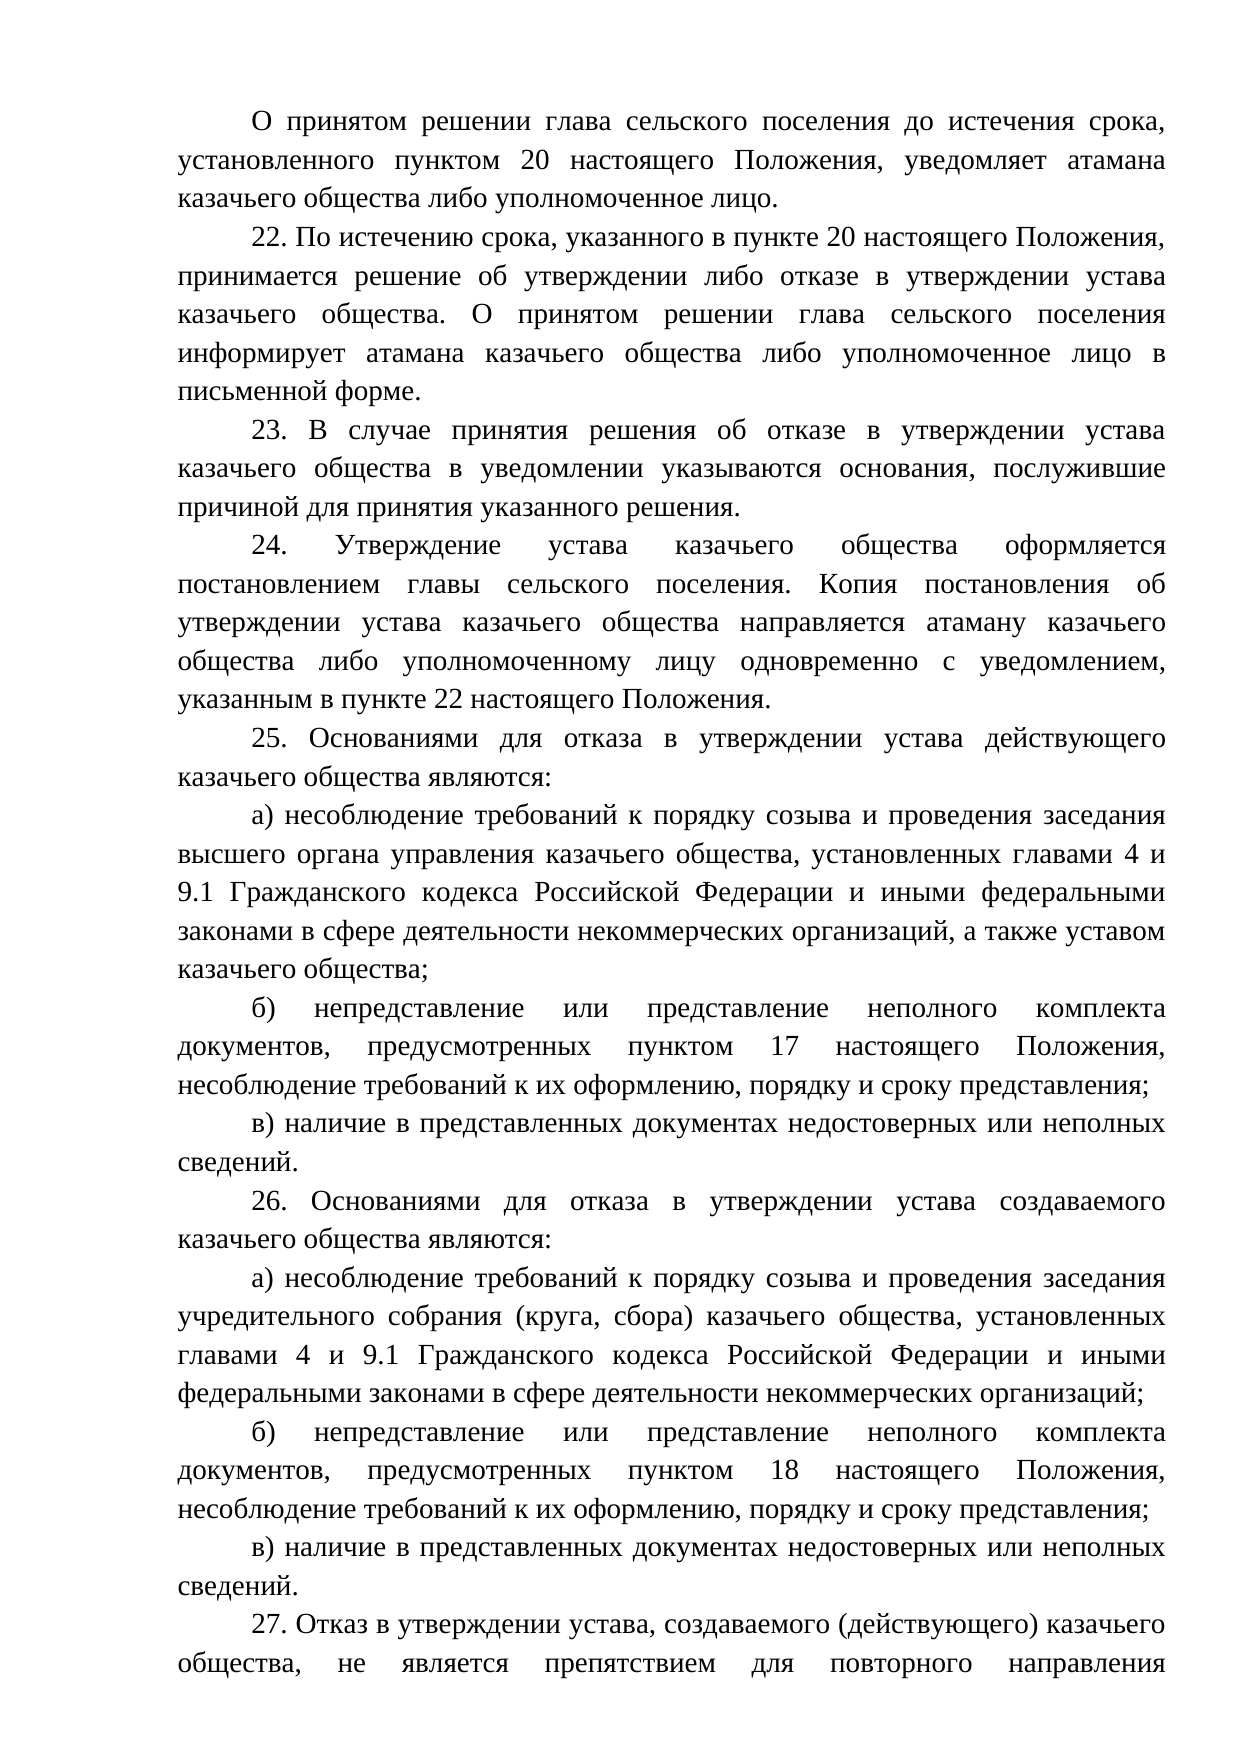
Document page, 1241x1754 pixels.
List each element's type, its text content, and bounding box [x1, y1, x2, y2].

text 25. Основаниями для отказа в утверждении устава действующего казачьего общества являются: [177, 720, 1167, 792]
text б) непредставление или представление неполного комплекта документов, предусмотренных пунктом 17 настоящего Положения, несоблюдение требований к их оформлению, порядку и сроку представления; [177, 990, 1167, 1101]
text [177, 1607, 1167, 1679]
text О принятом решении глава сельского поселения до истечения срока, установленного пунктом 20 настоящего Положения, уведомляет атамана казачьего общества либо уполномоченное лицо. [177, 103, 1167, 214]
text а) несоблюдение требований к порядку созыва и проведения заседания учредительного собрания (круга, сбора) казачьего общества, установленных главами 4 и 9.1 Гражданского кодекса Российской Федерации и иными федеральными законами в сфере деятельности некоммерческих организаций; [177, 1260, 1167, 1409]
text в) наличие в представленных документах недостоверных или неполных сведений. [177, 1529, 1167, 1602]
text 23. В случае принятия решения об отказе в утверждении устава казачьего общества в уведомлении указываются основания, послужившие причиной для принятия указанного решения. [177, 412, 1167, 522]
text 22. По истечению срока, указанного в пункте 20 настоящего Положения, принимается решение об утверждении либо отказе в утверждении устава казачьего общества. О принятом решении глава сельского поселения информирует атамана казачьего общества либо уполномоченное лицо в письменной форме. [177, 219, 1167, 407]
text 24. Утверждение устава казачьего общества оформляется постановлением главы сельского поселения. Копия постановления об утверждении устава казачьего общества направляется атаману казачьего общества либо уполномоченному лицу одновременно с уведомлением, указанным в пункте 22 настоящего Положения. [177, 527, 1167, 715]
text в) наличие в представленных документах недостоверных или неполных сведений. [177, 1106, 1167, 1178]
text б) непредставление или представление неполного комплекта документов, предусмотренных пунктом 18 настоящего Положения, несоблюдение требований к их оформлению, порядку и сроку представления; [177, 1414, 1167, 1524]
text 26. Основаниями для отказа в утверждении устава создаваемого казачьего общества являются: [177, 1183, 1167, 1255]
text а) несоблюдение требований к порядку созыва и проведения заседания высшего органа управления казачьего общества, установленных главами 4 и 9.1 Гражданского кодекса Российской Федерации и иными федеральными законами в сфере деятельности некоммерческих организаций, а также уставом казачьего общества; [177, 797, 1167, 985]
